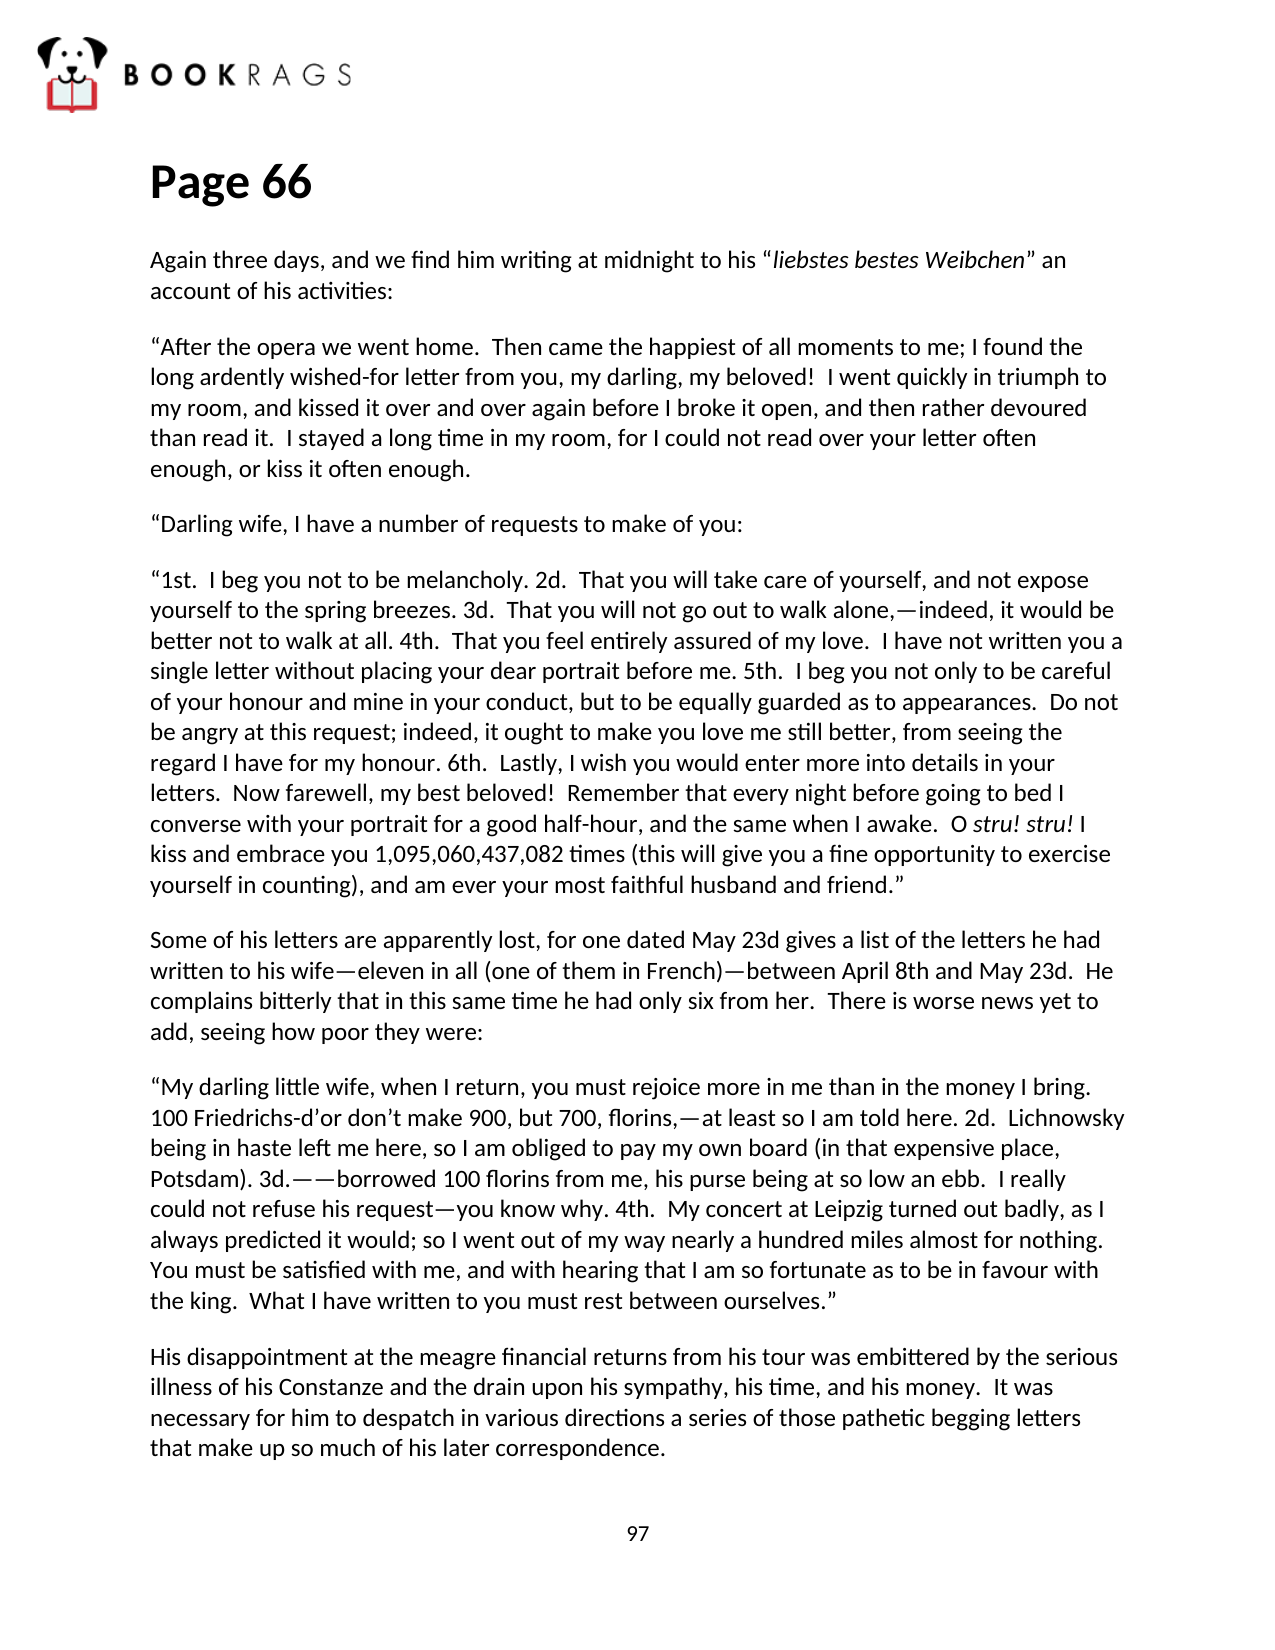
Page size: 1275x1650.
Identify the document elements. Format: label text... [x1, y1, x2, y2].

text “Darling wife, I have a number of requests to make of you: [150, 508, 1125, 539]
text “1st. I beg you not to be melancholy. 2d. That you will take care of yourself, and not expose yourself to the spring breezes. 3d. That you will not go out to walk alone,—­indeed, it would be better not to walk at all. 4th. That you feel entirely assured of my love. I have not written you a single letter without placing your dear portrait before me. 5th. I beg you not only to be careful of your honour and mine in your conduct, but to be equally guarded as to appearances. Do not be angry at this request; indeed, it ought to make you love me still better, from seeing the regard I have for my honour. 6th. Lastly, I wish you would enter more into details in your letters. Now farewell, my best beloved! Remember that every night before going to bed I converse with your portrait for a good half-hour, and the same when I awake. O stru! stru! I kiss and embrace you 1,095,060,437,082 times (this will give you a fine opportunity to exercise yourself in counting), and am ever your most faithful husband and friend.” [150, 564, 1125, 899]
text Some of his letters are apparently lost, for one dated May 23d gives a list of the letters he had written to his wife—­eleven in all (one of them in French)—­between April 8th and May 23d. He complains bitterly that in this same time he had only six from her. There is worse news yet to add, seeing how poor they were: [150, 924, 1125, 1047]
text Again three days, and we find him writing at midnight to his “liebstes bestes Weibchen” an account of his activities: [150, 244, 1125, 306]
text “After the opera we went home. Then came the happiest of all moments to me; I found the long ardently wished-for letter from you, my darling, my beloved! I went quickly in triumph to my room, and kissed it over and over again before I broke it open, and then rather devoured than read it. I stayed a long time in my room, for I could not read over your letter often enough, or kiss it often enough. [150, 331, 1125, 483]
text Page 66 [150, 150, 1125, 211]
text “My darling little wife, when I return, you must rejoice more in me than in the money I bring. 100 Friedrichs-d’or don’t make 900, but 700, florins,—­at least so I am told here. 2d. Lichnowsky being in haste left me here, so I am obliged to pay my own board (in that expensive place, Potsdam). 3d.——­borrowed 100 florins from me, his purse being at so low an ebb. I really could not refuse his request—­you know why. 4th. My concert at Leipzig turned out badly, as I always predicted it would; so I went out of my way nearly a hundred miles almost for nothing. You must be satisfied with me, and with hearing that I am so fortunate as to be in favour with the king. What I have written to you must rest between ourselves.” [150, 1072, 1125, 1316]
picture [37, 37, 351, 113]
text His disappointment at the meagre financial returns from his tour was embittered by the serious illness of his Constanze and the drain upon his sympathy, his time, and his money. It was necessary for him to despatch in various directions a series of those pathetic begging letters that make up so much of his later correspondence. [150, 1341, 1125, 1463]
